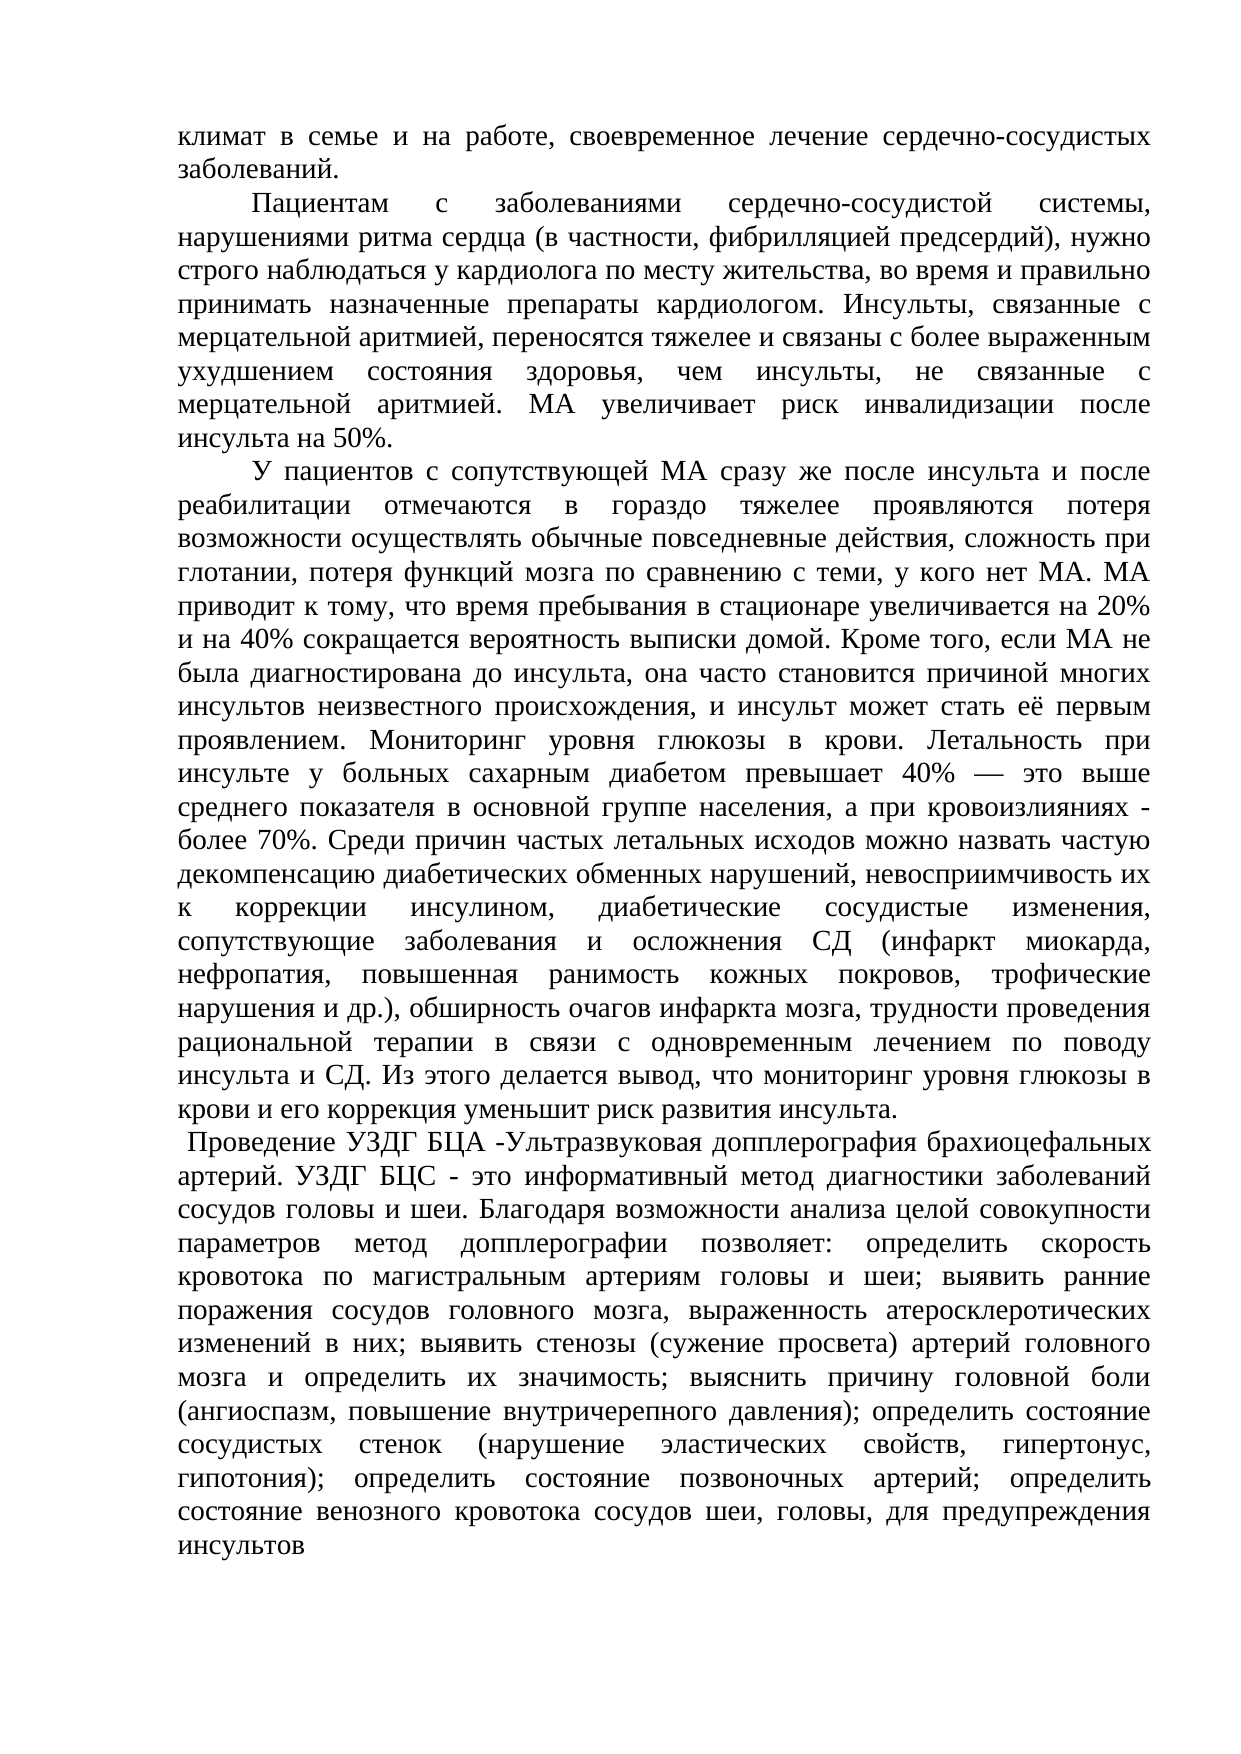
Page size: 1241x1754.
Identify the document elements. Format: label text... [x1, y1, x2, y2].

text У пациентов с сопутствующей МА сразу же после инсульта и после реабилитации отмечаются в гораздо тяжелее проявляются потеря возможности осуществлять обычные повседневные действия, сложность при глотании, потеря функций мозга по сравнению с теми, у кого нет МА. МА приводит к тому, что время пребывания в стационаре увеличивается на 20% и на 40% сокращается вероятность выписки домой. Кроме того, если МА не была диагностирована до инсульта, она часто становится причиной многих инсультов неизвестного происхождения, и инсульт может стать её первым проявлением. Мониторинг уровня глюкозы в крови. Летальность при инсульте у больных сахарным диабетом превышает 40% — это выше среднего показателя в основной группе населения, а при кровоизлияниях - более 70%. Среди причин частых летальных исходов можно назвать частую декомпенсацию диабетических обменных нарушений, невосприимчивость их к коррекции инсулином, диабетические сосудистые изменения, сопутствующие заболевания и осложнения СД (инфаркт миокарда, нефропатия, повышенная ранимость кожных покровов, трофические нарушения и др.), обширность очагов инфаркта мозга, трудности проведения рациональной терапии в связи с одновременным лечением по поводу инсульта и СД. Из этого делается вывод, что мониторинг уровня глюкозы в крови и его коррекция уменьшит риск развития инсульта. [177, 453, 1152, 1124]
text Проведение УЗДГ БЦА -Ультразвуковая допплерография брахиоцефальных артерий. УЗДГ БЦС - это информативный метод диагностики заболеваний сосудов головы и шеи. Благодаря возможности анализа целой совокупности параметров метод допплерографии позволяет: определить скорость кровотока по магистральным артериям головы и шеи; выявить ранние поражения сосудов головного мозга, выраженность атеросклеротических изменений в них; выявить стенозы (сужение просвета) артерий головного мозга и определить их значимость; выяснить причину головной боли (ангиоспазм, повышение внутричерепного давления); определить состояние сосудистых стенок (нарушение эластических свойств, гипертонус, гипотония); определить состояние позвоночных артерий; определить состояние венозного кровотока сосудов шеи, головы, для предупреждения инсультов [177, 1124, 1152, 1560]
text Пациентам с заболеваниями сердечно-сосудистой системы, нарушениями ритма сердца (в частности, фибрилляцией предсердий), нужно строго наблюдаться у кардиолога по месту жительства, во время и правильно принимать назначенные препараты кардиологом. Инсульты, связанные с мерцательной аритмией, переносятся тяжелее и связаны с более выраженным ухудшением состояния здоровья, чем инсульты, не связанные с мерцательной аритмией. МА увеличивает риск инвалидизации после инсульта на 50%. [177, 185, 1152, 453]
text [177, 118, 1152, 185]
